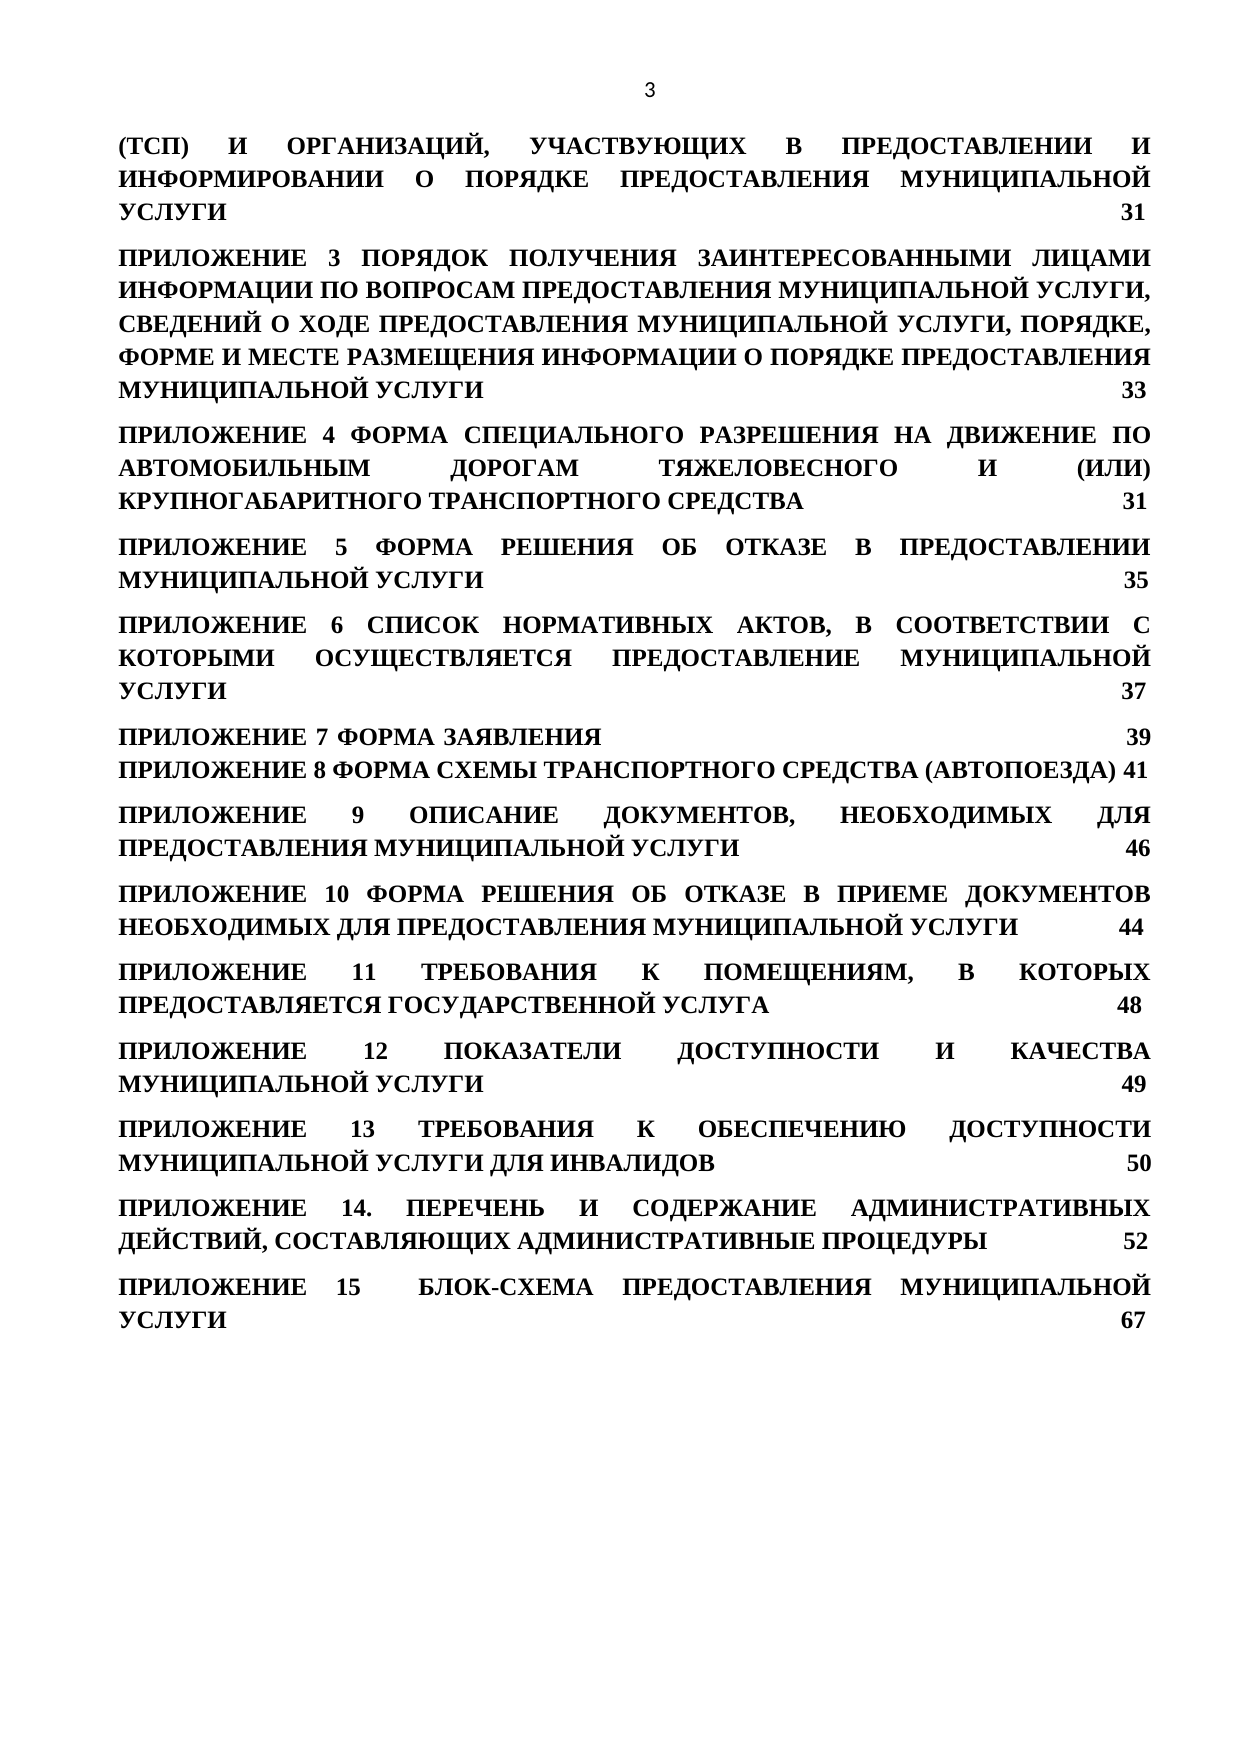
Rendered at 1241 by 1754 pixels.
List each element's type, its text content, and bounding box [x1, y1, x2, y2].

text Приложение 14. Перечень и содержание административных действий, составляющих административные процедуры 52 [118, 1193, 1152, 1255]
text Приложение 15 Блок-схема предоставления Муниципальной услуги 67 [118, 1272, 1152, 1333]
text Приложение 7 Форма заявления 39 Приложение 8 Форма схемы транспортного средства (автопоезда) 41 [118, 722, 1152, 784]
text Приложение 6 Список нормативных актов, в соответствии с которыми осуществляется предоставление Муниципальной услуги 37 [118, 610, 1152, 705]
text Приложение 12 Показатели доступности и качества Муниципальной услуги 49 [118, 1036, 1152, 1098]
text Приложение 3 Порядок получения заинтересованными лицами информации по вопросам предоставления Муниципальной услуги, сведений о ходе предоставления Муниципальной услуги, порядке, форме и месте размещения информации о порядке предоставления Муниципальной услуги 33 [118, 243, 1152, 403]
text Приложение 5 Форма решения об отказе в предоставлении Муниципальной услуги 35 [118, 532, 1152, 593]
text Приложение 11 Требования к помещениям, в которых предоставляется Государственной услуга 48 [118, 957, 1152, 1019]
text Приложение 9 Описание документов, необходимых для предоставления Муниципальной услуги 46 [118, 800, 1152, 862]
text Приложение 13 Требования к обеспечению доступности Муниципальной услуги для инвалидов 50 [118, 1114, 1152, 1176]
text Приложение 4 Форма специального разрешения на движение по автомобильным дорогам тяжеловесного и (или) крупногабаритного транспортного средства 31 [118, 420, 1152, 515]
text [118, 131, 1152, 226]
text Приложение 10 Форма решения об отказе в приеме документов необходимых для предоставления Муниципальной услуги 44 [118, 879, 1152, 941]
